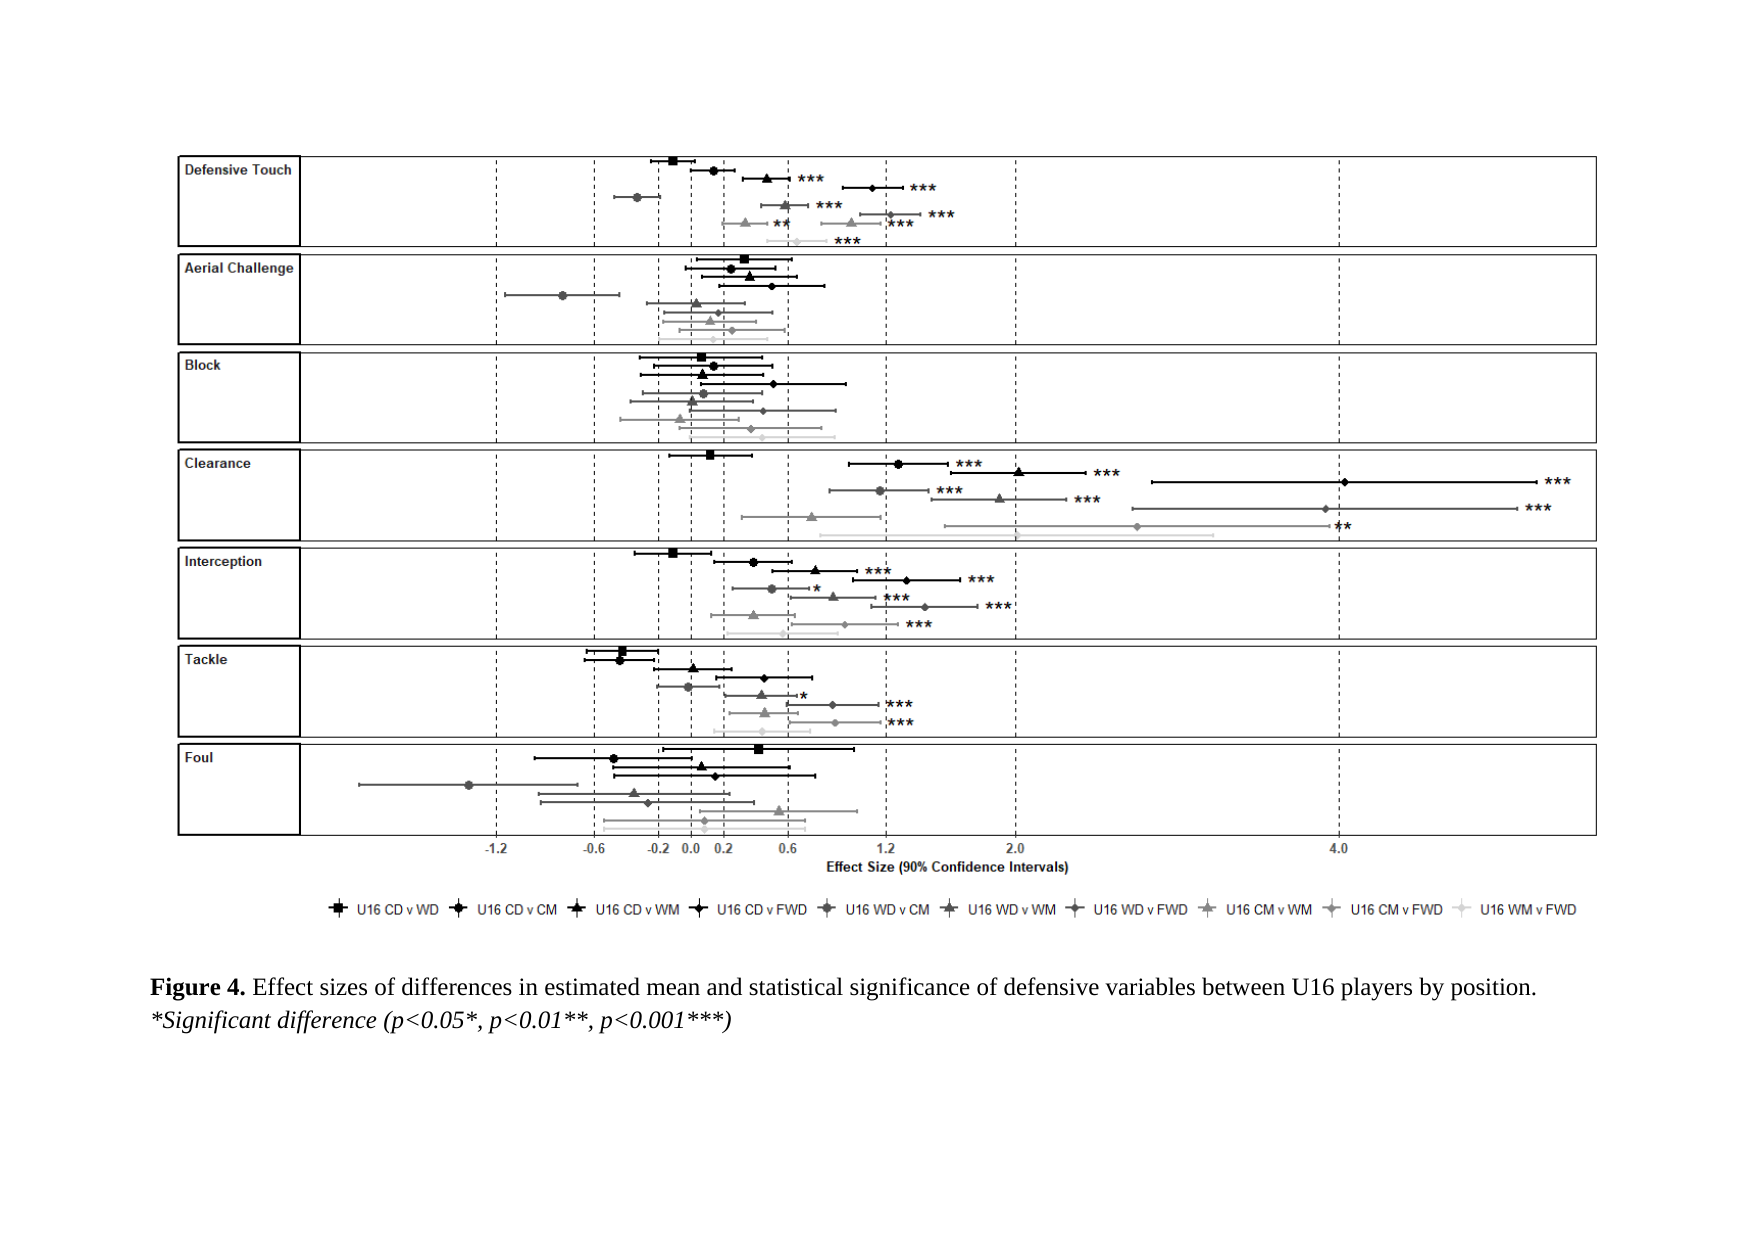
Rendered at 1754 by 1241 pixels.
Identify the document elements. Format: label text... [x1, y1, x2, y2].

text Figure 4. Effect sizes of differences in estimated mean and statistical significance of defensive variables between U16 players by position. *Significant difference (p<0.05*, p<0.01**, p<0.001***) [150, 972, 1604, 1033]
picture [150, 150, 1604, 935]
